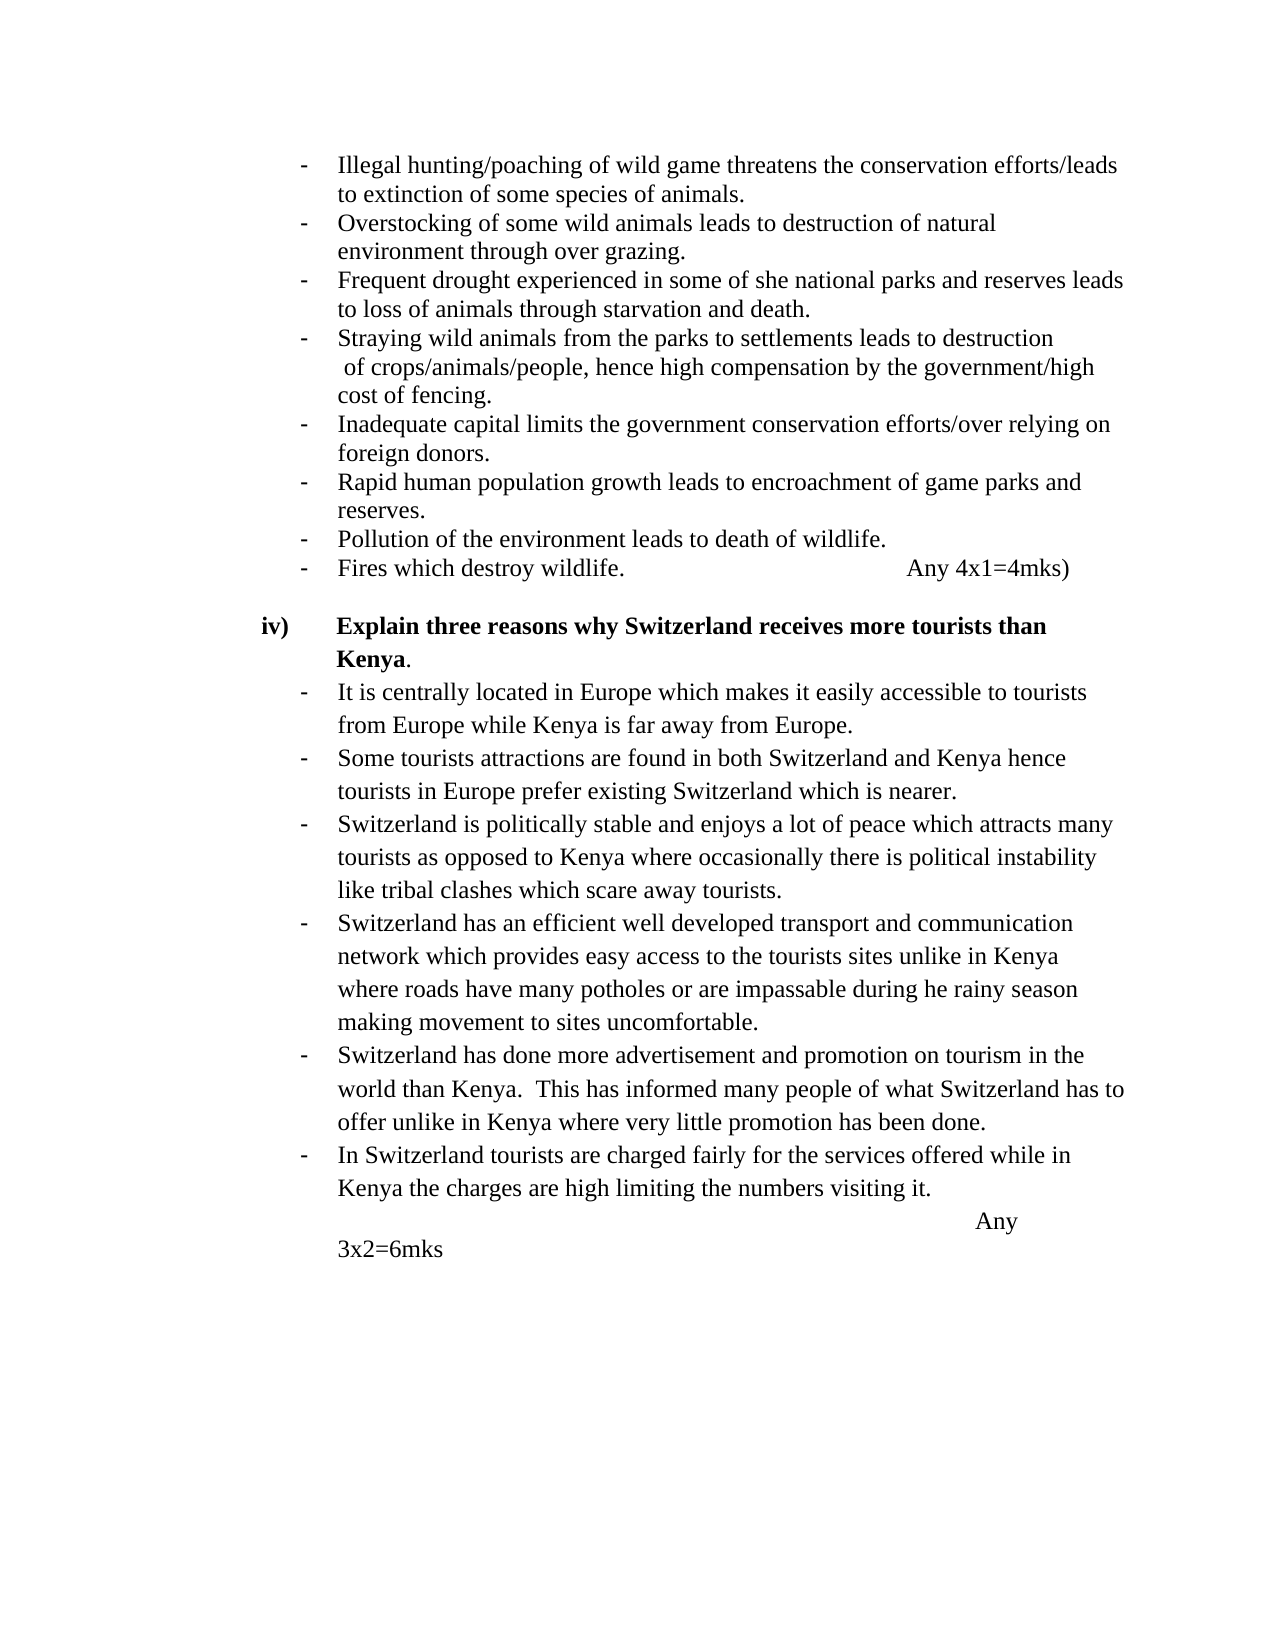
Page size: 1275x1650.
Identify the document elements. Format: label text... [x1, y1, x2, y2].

list Fires which destroy wildlife. Any 4x1=4mks) [300, 553, 1125, 582]
list Some tourists attractions are found in both Switzerland and Kenya hence tourists in Europe prefer existing Switzerland which is nearer. [300, 743, 1125, 805]
list Inadequate capital limits the government conservation efforts/over relying on foreign donors. [300, 409, 1125, 467]
list In Switzerland tourists are charged fairly for the services offered while in Kenya the charges are high limiting the numbers visiting it. [300, 1140, 1125, 1202]
list Switzerland has done more advertisement and promotion on tourism in the world than Kenya. This has informed many people of what Switzerland has to offer unlike in Kenya where very little promotion has been done. [300, 1041, 1125, 1135]
list It is centrally located in Europe which makes it easily accessible to tourists from Europe while Kenya is far away from Europe. [300, 677, 1125, 739]
list Overstocking of some wild animals leads to destruction of natural environment through over grazing. [300, 208, 1125, 265]
list Switzerland has an efficient well developed transport and communication network which provides easy access to the tourists sites unlike in Kenya where roads have many potholes or are impassable during he rainy season making movement to sites uncomfortable. [300, 908, 1125, 1036]
list Explain three reasons why Switzerland receives more tourists than Kenya. [261, 611, 1125, 673]
list Straying wild animals from the parks to settlements leads to destruction [300, 323, 1125, 352]
list Pollution of the environment leads to death of wildlife. [300, 524, 1125, 553]
list Illegal hunting/poaching of wild game threatens the conservation efforts/leads to extinction of some species of animals. [300, 150, 1125, 208]
list Frequent drought experienced in some of she national parks and reserves leads to loss of animals through starvation and death. [300, 265, 1125, 323]
list of crops/animals/people, hence high compensation by the government/high cost of fencing. [337, 352, 1125, 409]
list Switzerland is politically stable and enjoys a lot of peace which attracts many tourists as opposed to Kenya where occasionally there is political instability like tribal clashes which scare away tourists. [300, 809, 1125, 904]
list Any 3x2=6mks [337, 1206, 1125, 1263]
list Rapid human population growth leads to encroachment of game parks and reserves. [300, 467, 1125, 524]
